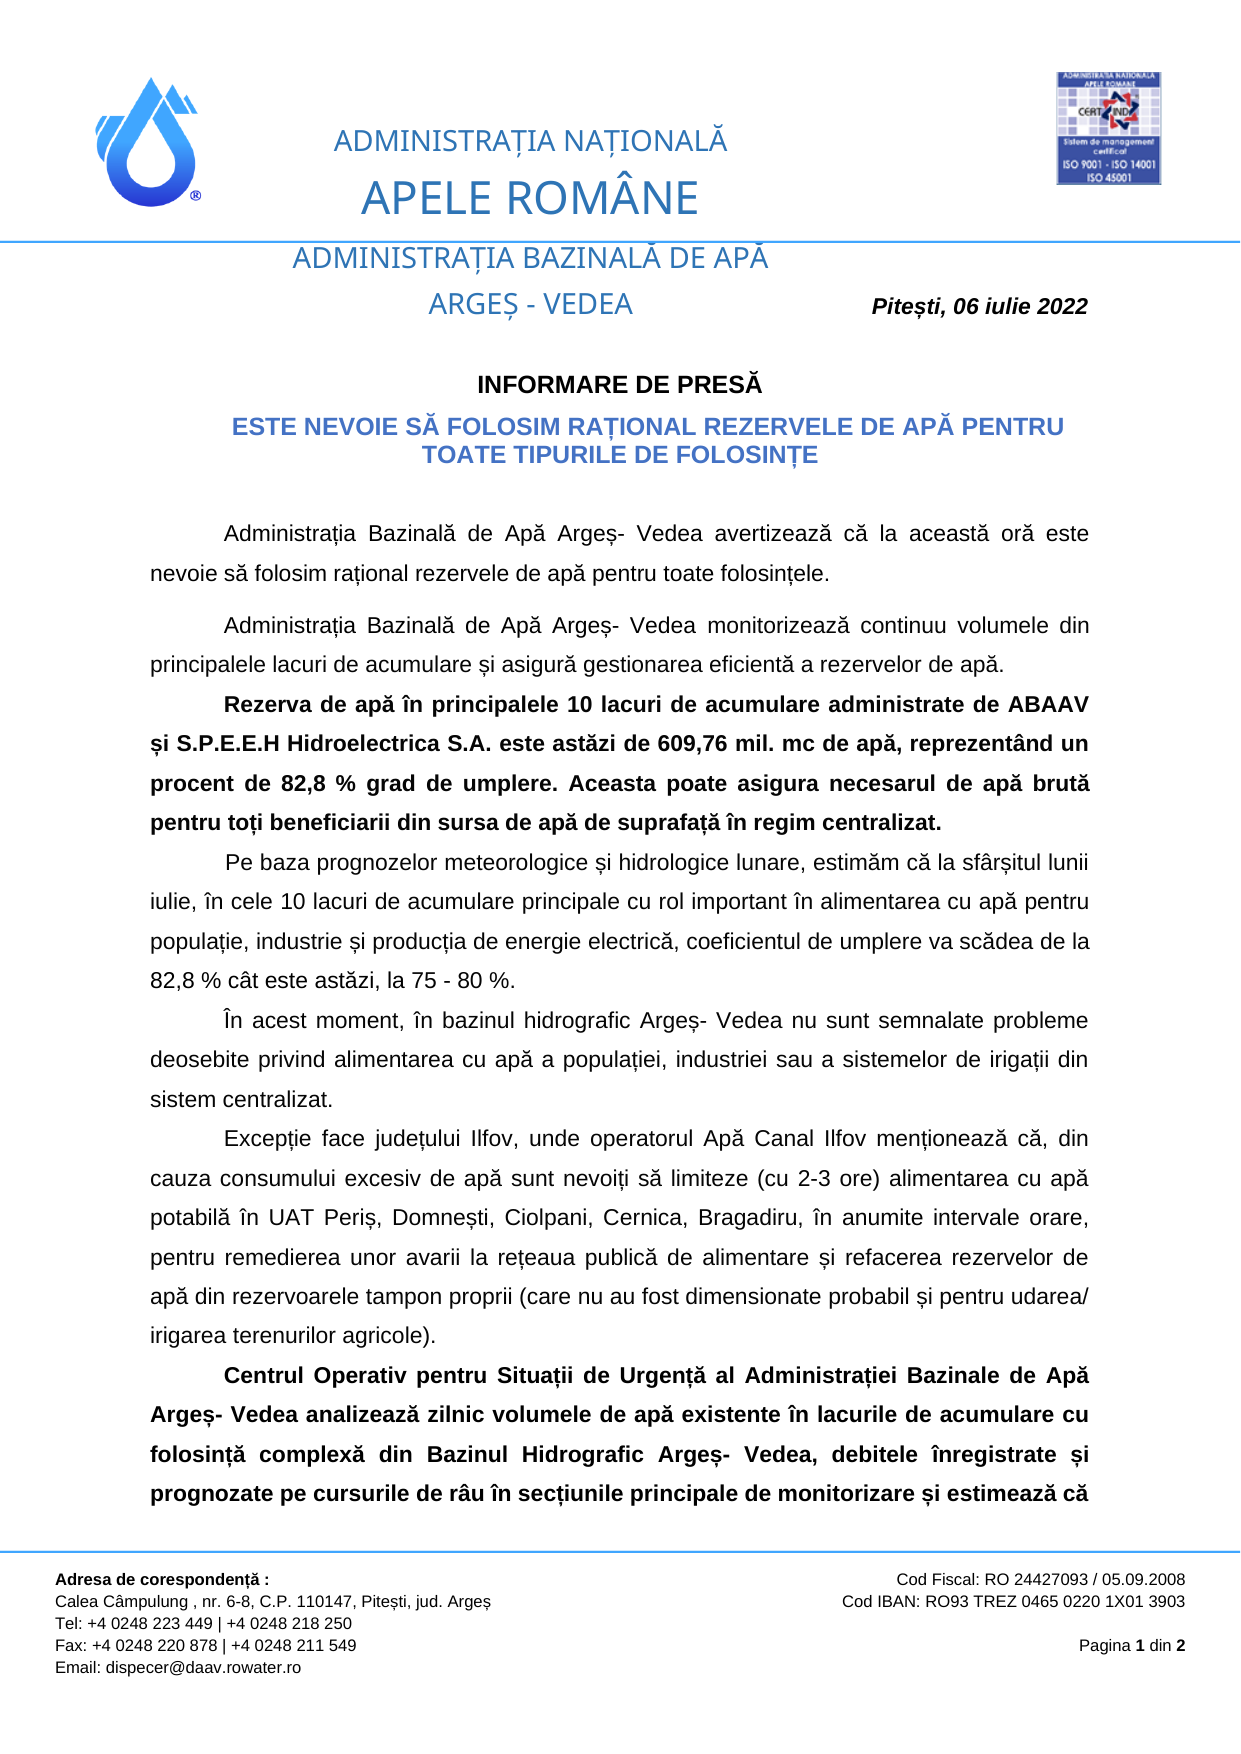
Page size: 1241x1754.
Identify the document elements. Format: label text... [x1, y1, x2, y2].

text Pitești, 06 iulie 2022 [150, 293, 1090, 319]
text Excepție face județului Ilfov, unde operatorul Apă Canal Ilfov menționează că, din cauza consumului excesiv de apă sunt nevoiți să limiteze (cu 2-3 ore) alimentarea cu apă potabilă în UAT Periș, Domnești, Ciolpani, Cernica, Bragadiru, în anumite intervale orare, pentru remedierea unor avarii la rețeaua publică de alimentare și refacerea rezervelor de apă din rezervoarele tampon proprii (care nu au fost dimensionate probabil și pentru udarea/ irigarea terenurilor agricole). [150, 1125, 1090, 1349]
text ESTE NEVOIE SĂ FOLOSIM RAȚIONAL REZERVELE DE APĂ PENTRU TOATE TIPURILE DE FOLOSINȚE [150, 412, 1090, 469]
text Administrația Bazinală de Apă Argeș- Vedea monitorizează continuu volumele din principalele lacuri de acumulare și asigură gestionarea eficientă a rezervelor de apă. [150, 612, 1090, 678]
picture [0, 237, 1241, 245]
text Centrul Operativ pentru Situații de Urgență al Administrației Bazinale de Apă Argeș- Vedea analizează zilnic volumele de apă existente în lacurile de acumulare cu folosință complexă din Bazinul Hidrografic Argeș- Vedea, debitele înregistrate și prognozate pe cursurile de râu în secțiunile principale de monitorizare și estimează că [150, 1362, 1090, 1507]
text Pe baza prognozelor meteorologice și hidrologice lunare, estimăm că la sfârșitul lunii iulie, în cele 10 lacuri de acumulare principale cu rol important în alimentarea cu apă pentru populație, industrie și producția de energie electrică, coeficientul de umplere va scădea de la 82,8 % cât este astăzi, la 75 - 80 %. [150, 849, 1090, 993]
text Administrația Bazinală de Apă Argeș- Vedea avertizează că la această oră este nevoie să folosim rațional rezervele de apă pentru toate folosințele. [150, 520, 1090, 586]
text Rezerva de apă în principalele 10 lacuri de acumulare administrate de ABAAV și S.P.E.E.H Hidroelectrica S.A. este astăzi de 609,76 mil. mc de apă, reprezentând un procent de 82,8 % grad de umplere. Aceasta poate asigura necesarul de apă brută pentru toți beneficiarii din sursa de apă de suprafață în regim centralizat. [150, 691, 1090, 836]
text În acest moment, în bazinul hidrografic Argeș- Vedea nu sunt semnalate probleme deosebite privind alimentarea cu apă a populației, industriei sau a sistemelor de irigații din sistem centralizat. [150, 1007, 1090, 1112]
picture [1056, 72, 1162, 185]
text INFORMARE DE PRESĂ [150, 370, 1090, 399]
picture [83, 71, 210, 217]
picture [0, 1547, 1241, 1555]
